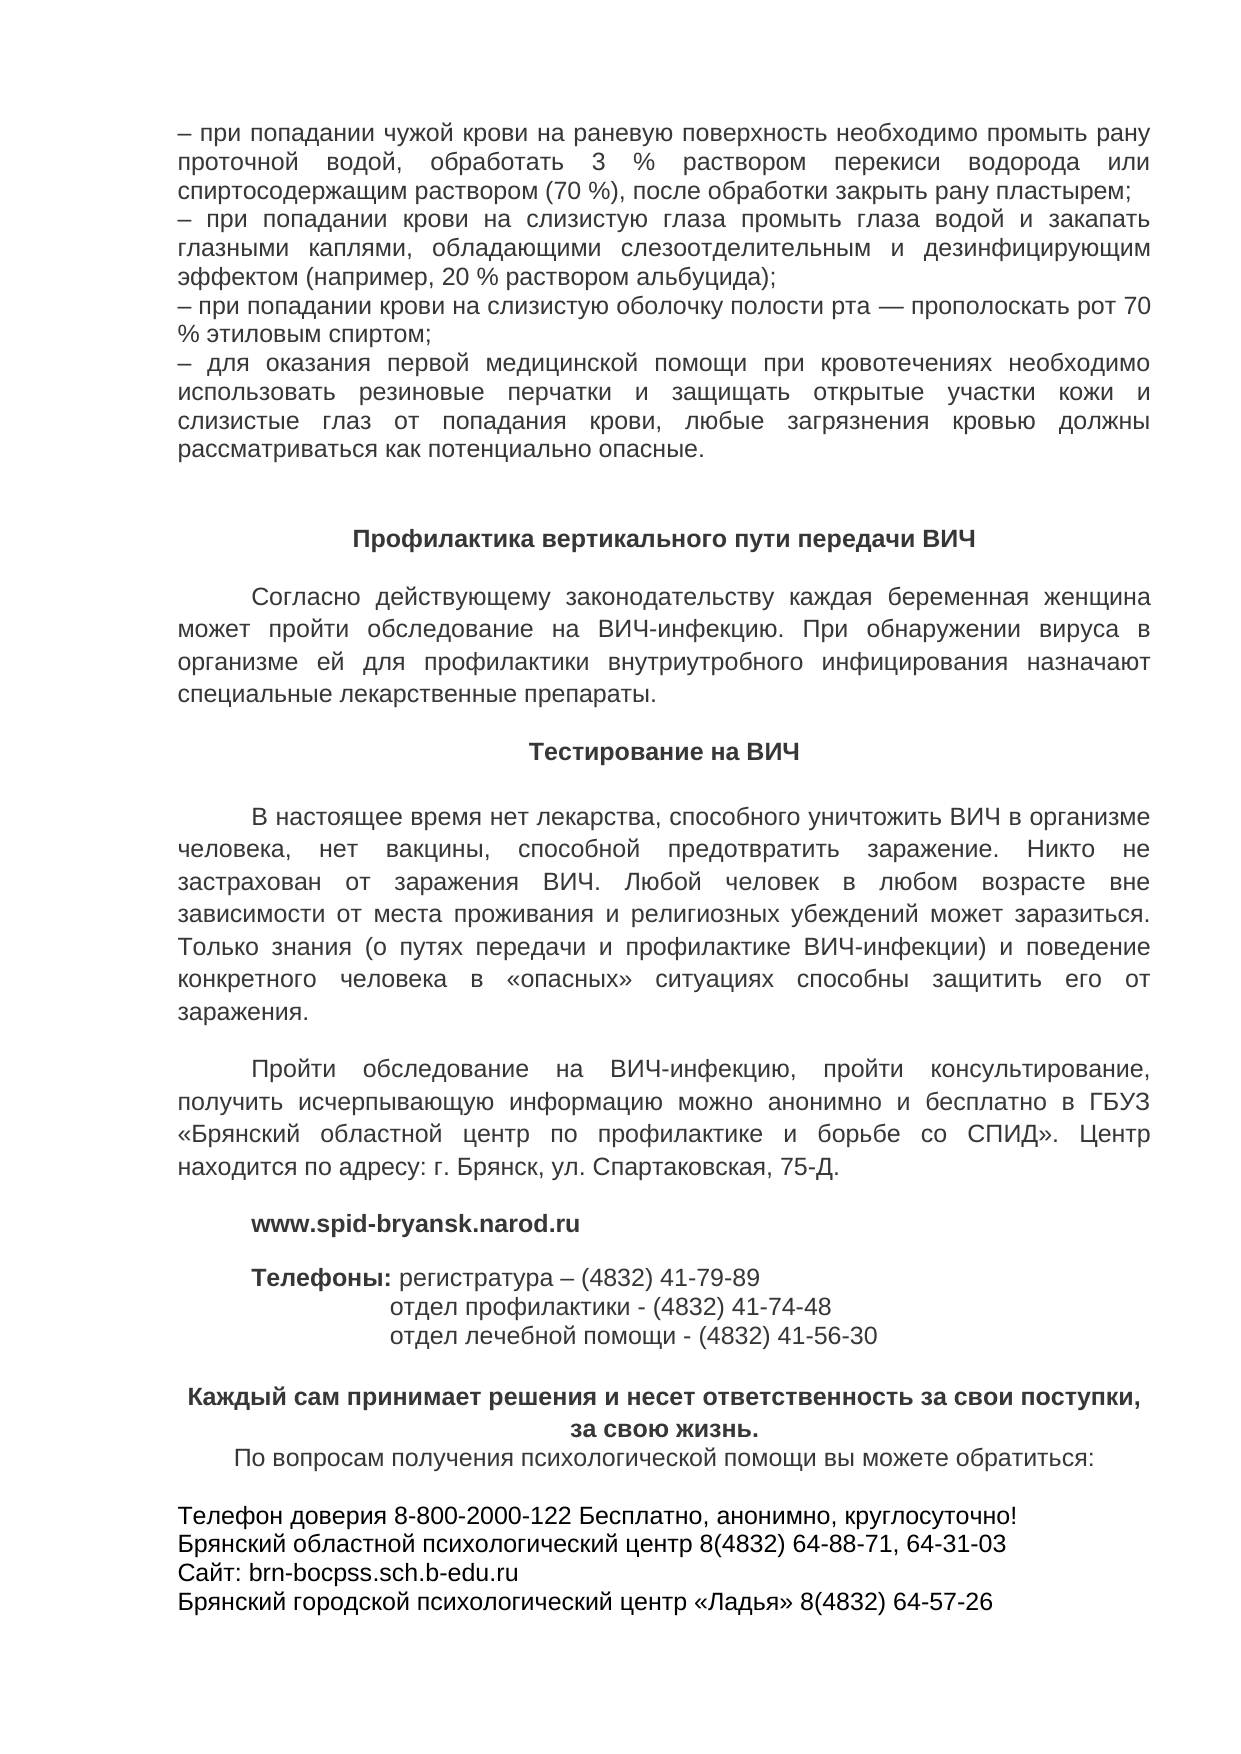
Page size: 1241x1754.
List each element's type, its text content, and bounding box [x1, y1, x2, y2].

text – при попадании чужой крови на раневую поверхность необходимо промыть рану проточной водой, обработать 3 % раствором перекиси водорода или спиртосодержащим раствором (70 %), после обработки закрыть рану пластырем; [177, 118, 1152, 204]
text Согласно действующему законодательству каждая беременная женщина может пройти обследование на ВИЧ-инфекцию. При обнаружении вируса в организме ей для профилактики внутриутробного инфицирования назначают специальные лекарственные препараты. [177, 578, 1152, 708]
text Тестирование на ВИЧ [177, 733, 1152, 766]
text www.spid-bryansk.narod.ru [177, 1206, 1152, 1238]
text Сайт: brn-bocpss.sch.b-edu.ru [177, 1558, 1152, 1587]
text отдел лечебной помощи - (4832) 41-56-30 [177, 1321, 1152, 1349]
text Телефон доверия 8-800-2000-122 Бесплатно, анонимно, круглосуточно! [177, 1501, 1152, 1529]
text Брянский областной психологический центр 8(4832) 64-88-71, 64-31-03 [177, 1529, 1152, 1558]
text – для оказания первой медицинской помощи при кровотечениях необходимо использовать резиновые перчатки и защищать открытые участки кожи и слизистые глаз от попадания крови, любые загрязнения кровью должны рассматриваться как потенциально опасные. [177, 348, 1152, 463]
text – при попадании крови на слизистую глаза промыть глаза водой и закапать глазными каплями, обладающими слезоотделительным и дезинфицирующим эффектом (например, 20 % раствором альбуцида); [177, 204, 1152, 291]
text отдел профилактики - (4832) 41-74-48 [177, 1292, 1152, 1321]
text Брянский городской психологический центр «Ладья» 8(4832) 64-57-26 [177, 1587, 1152, 1616]
text По вопросам получения психологической помощи вы можете обратиться: [177, 1443, 1152, 1472]
text Каждый сам принимает решения и несет ответственность за свои поступки, за свою жизнь. [177, 1378, 1152, 1443]
text Пройти обследование на ВИЧ-инфекцию, пройти консультирование, получить исчерпывающую информацию можно анонимно и бесплатно в ГБУЗ «Брянский областной центр по профилактике и борьбе со СПИД». Центр находится по адресу: г. Брянск, ул. Спартаковская, 75-Д. [177, 1051, 1152, 1181]
text В настоящее время нет лекарства, способного уничтожить ВИЧ в организме человека, нет вакцины, способной предотвратить заражение. Никто не застрахован от заражения ВИЧ. Любой человек в любом возрасте вне зависимости от места проживания и религиозных убеждений может заразиться. Только знания (о путях передачи и профилактике ВИЧ-инфекции) и поведение конкретного человека в «опасных» ситуациях способны защитить его от заражения. [177, 798, 1152, 1026]
text – при попадании крови на слизистую оболочку полости рта — прополоскать рот 70 % этиловым спиртом; [177, 291, 1152, 348]
text Профилактика вертикального пути передачи ВИЧ [177, 521, 1152, 553]
text Телефоны: регистратура – (4832) 41-79-89 [177, 1263, 1152, 1292]
